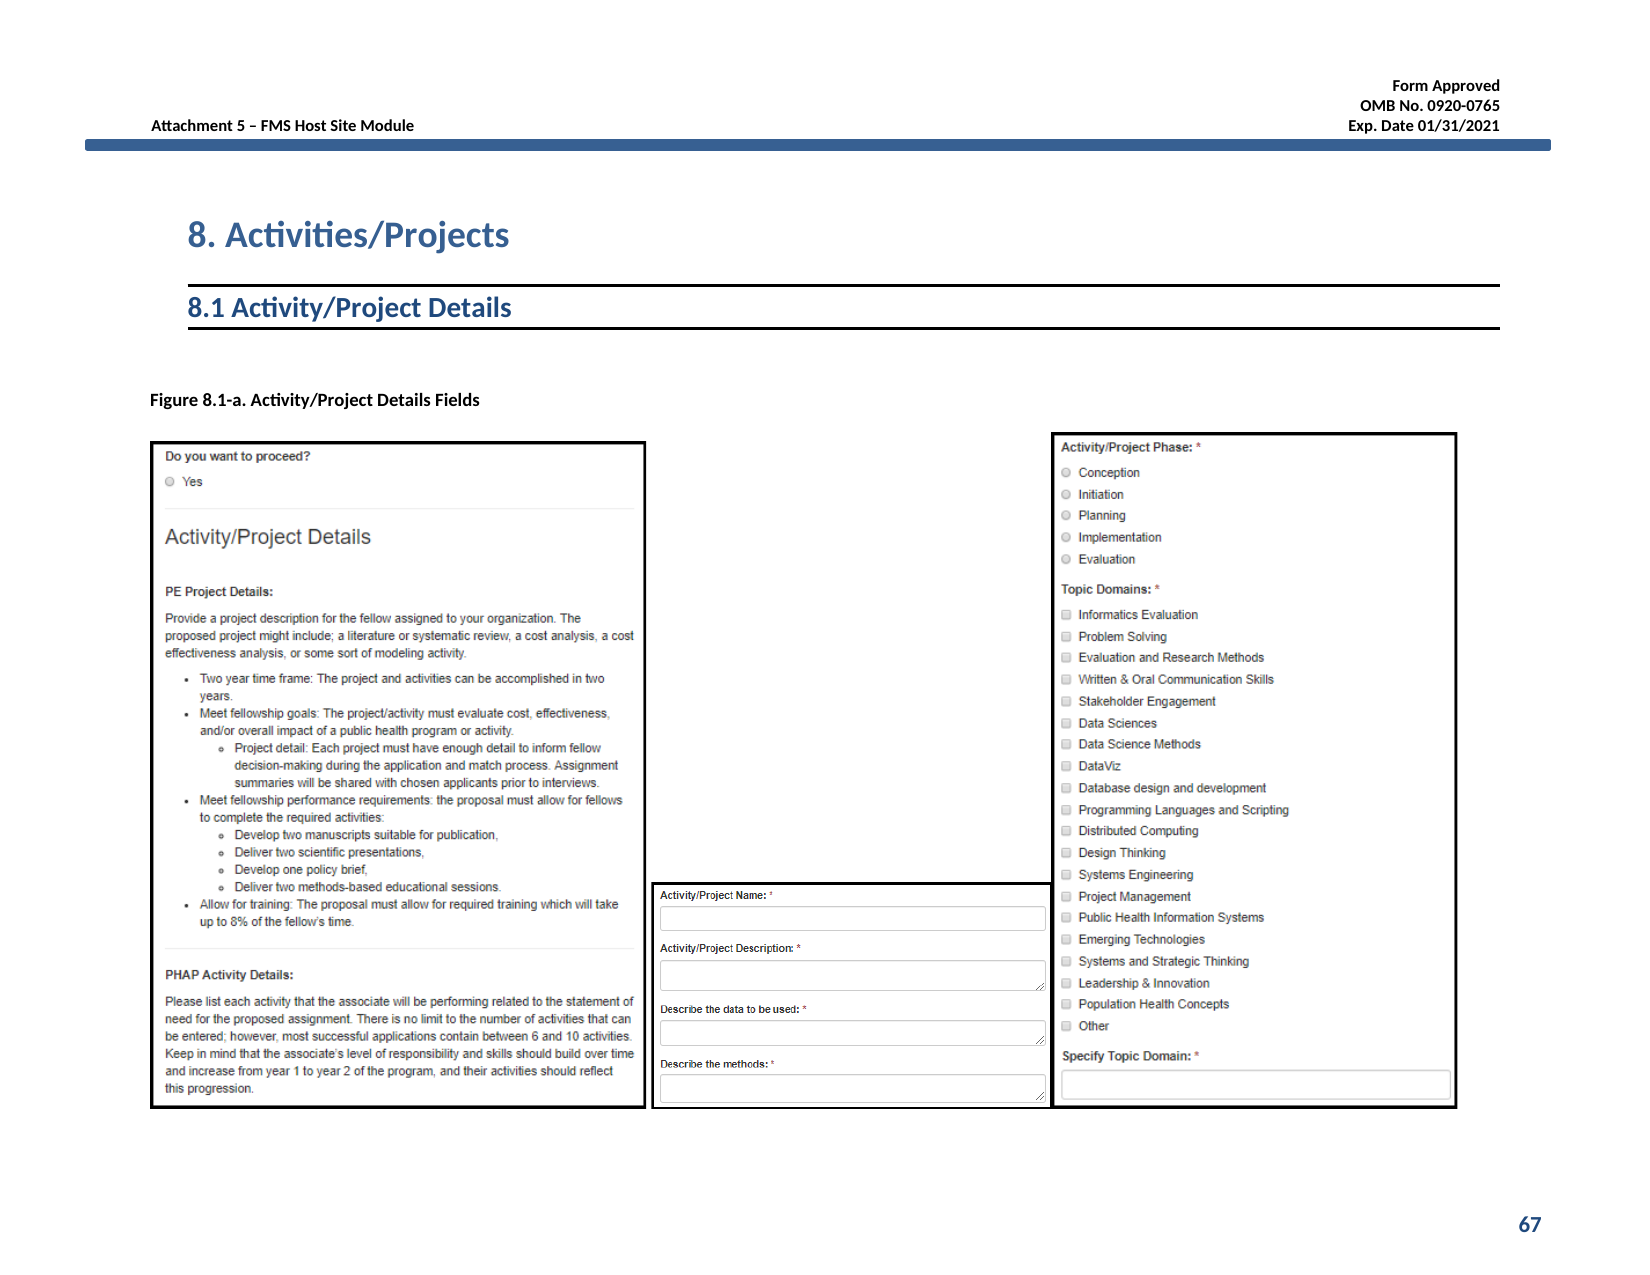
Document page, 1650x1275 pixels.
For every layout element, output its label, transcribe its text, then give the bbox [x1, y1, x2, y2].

picture [651, 432, 1458, 1109]
text Figure 8.1-a. Activity/Project Details Fields [150, 388, 1500, 411]
picture [150, 441, 647, 1109]
subtitle Activity/Project Details [187, 285, 1500, 330]
subtitle Activities/Projects [187, 211, 1500, 256]
